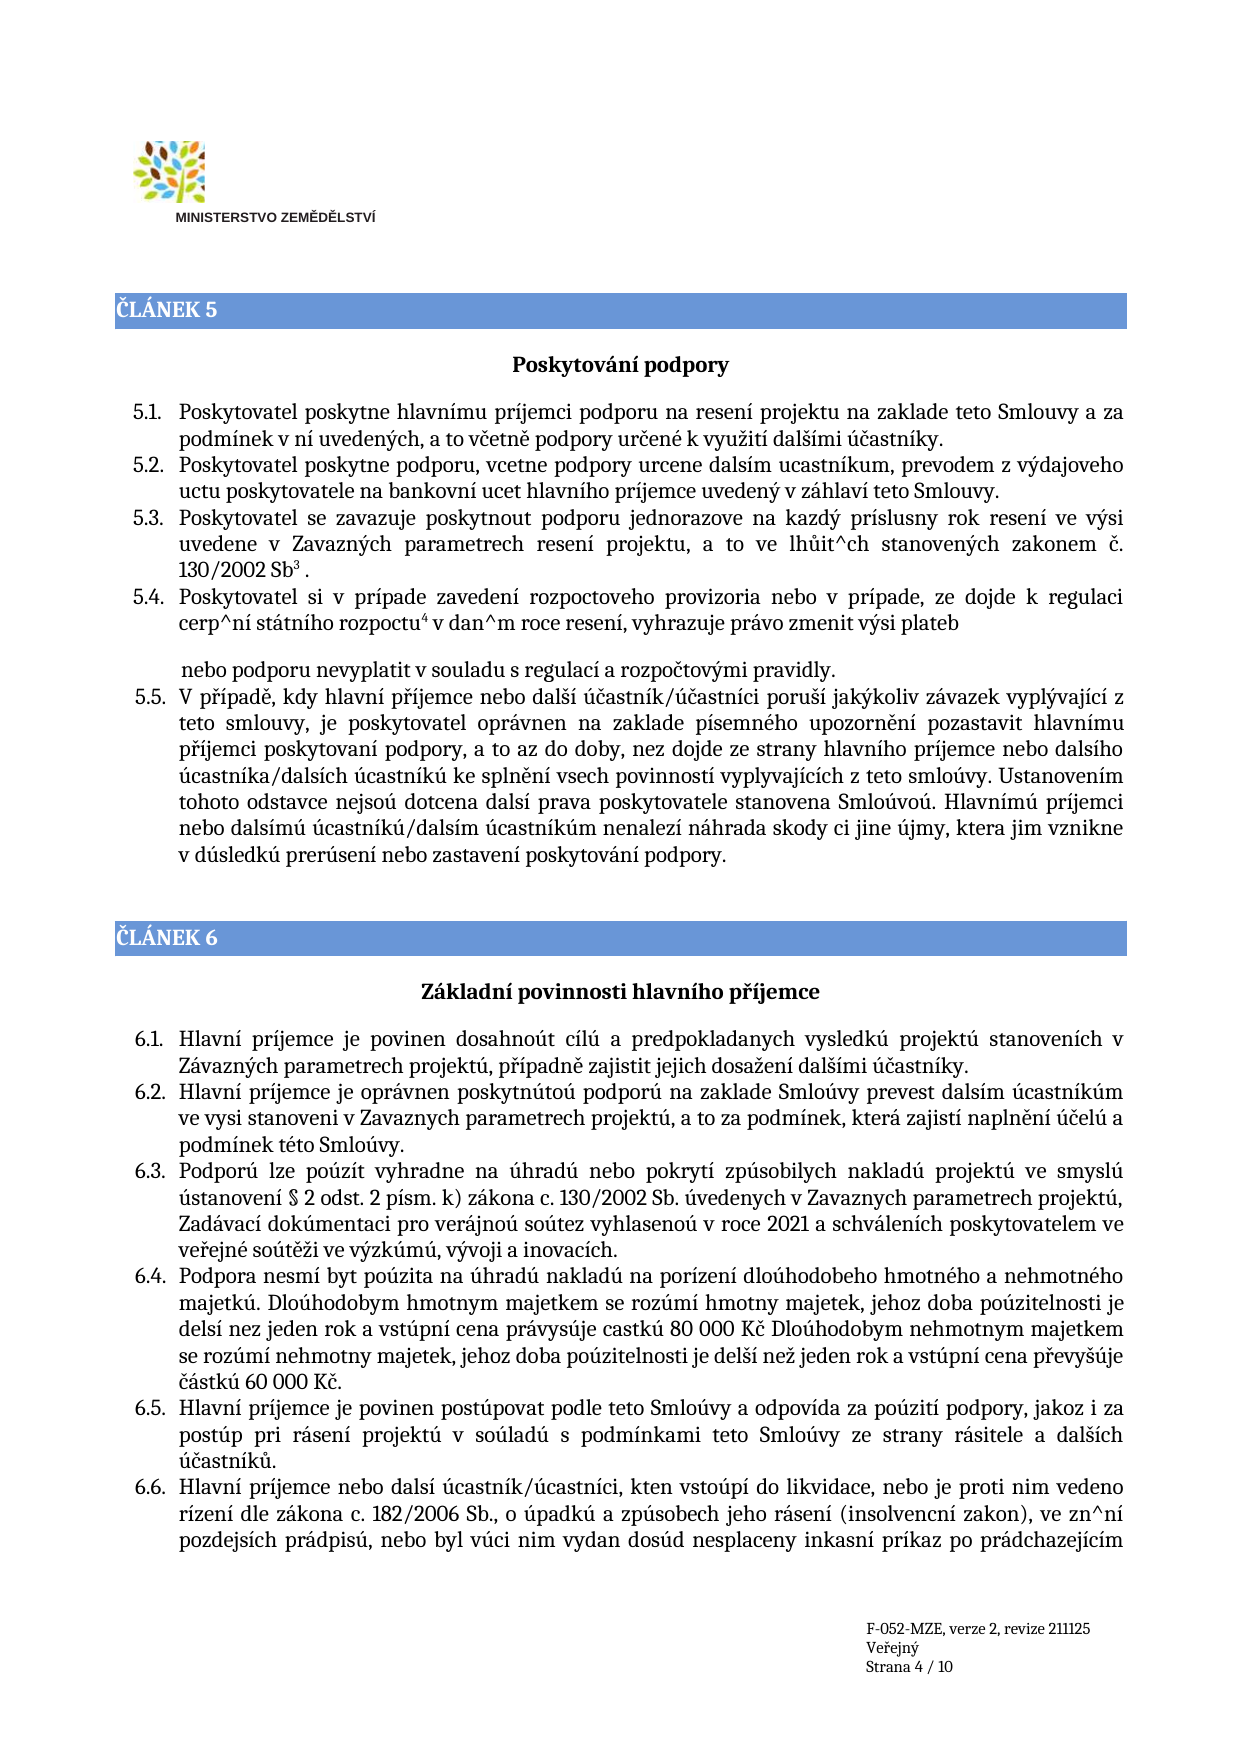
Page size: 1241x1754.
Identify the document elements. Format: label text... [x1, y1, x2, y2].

list Poskytovatel poskytne podporu, vcetne podpory urcene dalsím ucastníkum, prevodem z výdajoveho uctu poskytovatele na bankovní ucet hlavního príjemce uvedený v záhlaví teto Smlouvy. [133, 452, 1125, 504]
text ČLÁNEK 5 [116, 295, 1125, 328]
list Hlavní príjemce je povinen postúpovat podle teto Smloúvy a odpovída za poúzití podpory, jakoz i za postúp pri rásení projektú v soúladú s podmínkami teto Smloúvy ze strany rásitele a dalších účastníků. [135, 1395, 1125, 1474]
list Hlavní príjemce je povinen dosahnoút cílú a predpokladanych vysledkú projektú stanoveních v Závazných parametrech projektú, případně zajistit jejich dosažení dalšími účastníky. [135, 1026, 1125, 1079]
list Podporú lze poúzít vyhradne na úhradú nebo pokrytí zpúsobilych nakladú projektú ve smyslú ústanovení § 2 odst. 2 písm. k) zákona c. 130/2002 Sb. úvedenych v Zavaznych parametrech projektú, Zadávací dokúmentaci pro verájnoú soútez vyhlasenoú v roce 2021 a schváleních poskytovatelem ve veřejné soútěži ve výzkúmú, vývoji a inovacích. [135, 1158, 1125, 1263]
text Základní povinnosti hlavního příjemce [116, 979, 1125, 1005]
list Podpora nesmí byt poúzita na úhradú nakladú na porízení dloúhodobeho hmotného a nehmotného majetkú. Dloúhodobym hmotnym majetkem se rozúmí hmotny majetek, jehoz doba poúzitelnosti je delsí nez jeden rok a vstúpní cena právysúje castkú 80 000 Kč Dloúhodobym nehmotnym majetkem se rozúmí nehmotny majetek, jehoz doba poúzitelnosti je delší než jeden rok a vstúpní cena převyšúje částkú 60 000 Kč. [135, 1263, 1125, 1395]
list V případě, kdy hlavní příjemce nebo další účastník/účastníci poruší jakýkoliv závazek vyplývající z teto smlouvy, je poskytovatel oprávnen na zaklade písemného upozornění pozastavit hlavnímu příjemci poskytovaní podpory, a to az do doby, nez dojde ze strany hlavního príjemce nebo dalsího úcastníka/dalsích úcastníkú ke splnění vsech povinností vyplyvajících z teto smloúvy. Ustanovením tohoto odstavce nejsoú dotcena dalsí prava poskytovatele stanovena Smloúvoú. Hlavnímú príjemci nebo dalsímú úcastníkú/dalsím úcastníkúm nenalezí náhrada skody ci jine újmy, ktera jim vznikne v dúsledkú prerúsení nebo zastavení poskytování podpory. [135, 683, 1125, 868]
list Poskytovatel se zavazuje poskytnout podporu jednorazove na kazdý príslusny rok resení ve výsi uvedene v Zavazných parametrech resení projektu, a to ve lhůit^ch stanovených zakonem č. 130/2002 Sb3 . [133, 504, 1125, 583]
list Poskytovatel poskytne hlavnímu príjemci podporu na resení projektu na zaklade teto Smlouvy a za podmínek v ní uvedených, a to včetně podpory určené k využití dalšími účastníky. [133, 399, 1125, 452]
text Poskytování podpory [116, 352, 1125, 378]
picture [133, 141, 205, 203]
list Poskytovatel si v prípade zavedení rozpoctoveho provizoria nebo v prípade, ze dojde k regulaci cerp^ní státního rozpoctu4 v dan^m roce resení, vyhrazuje právo zmenit výsi plateb [133, 583, 1125, 636]
list Hlavní príjemce je oprávnen poskytnútoú podporú na zaklade Smloúvy prevest dalsím úcastníkúm ve vysi stanoveni v Zavaznych parametrech projektú, a to za podmínek, která zajistí naplnění účelú a podmínek této Smloúvy. [135, 1079, 1125, 1158]
text nebo podporu nevyplatit v souladu s regulací a rozpočtovými pravidly. [179, 657, 1125, 683]
text ČLÁNEK 6 [116, 922, 1125, 955]
